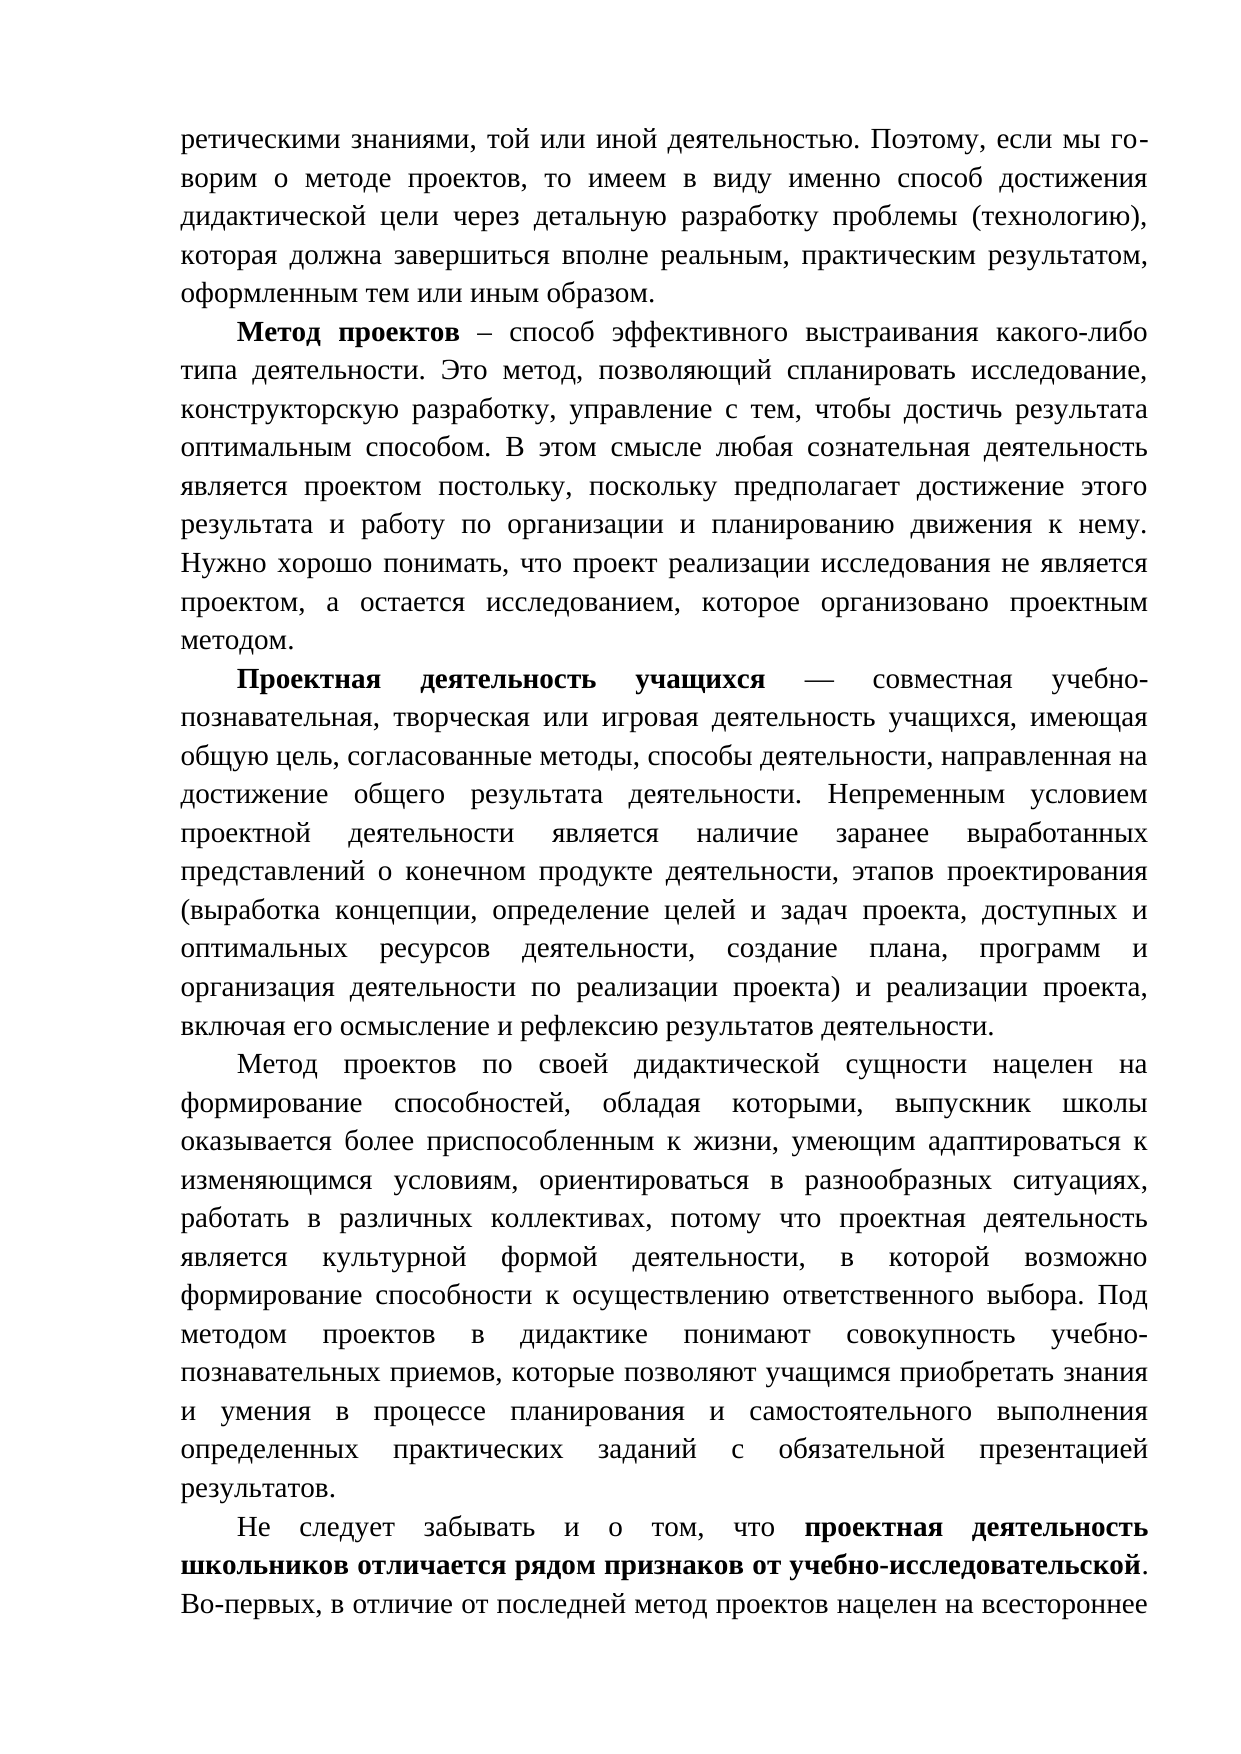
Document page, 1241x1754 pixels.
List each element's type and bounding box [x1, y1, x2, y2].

table_header [177, 118, 1152, 1622]
